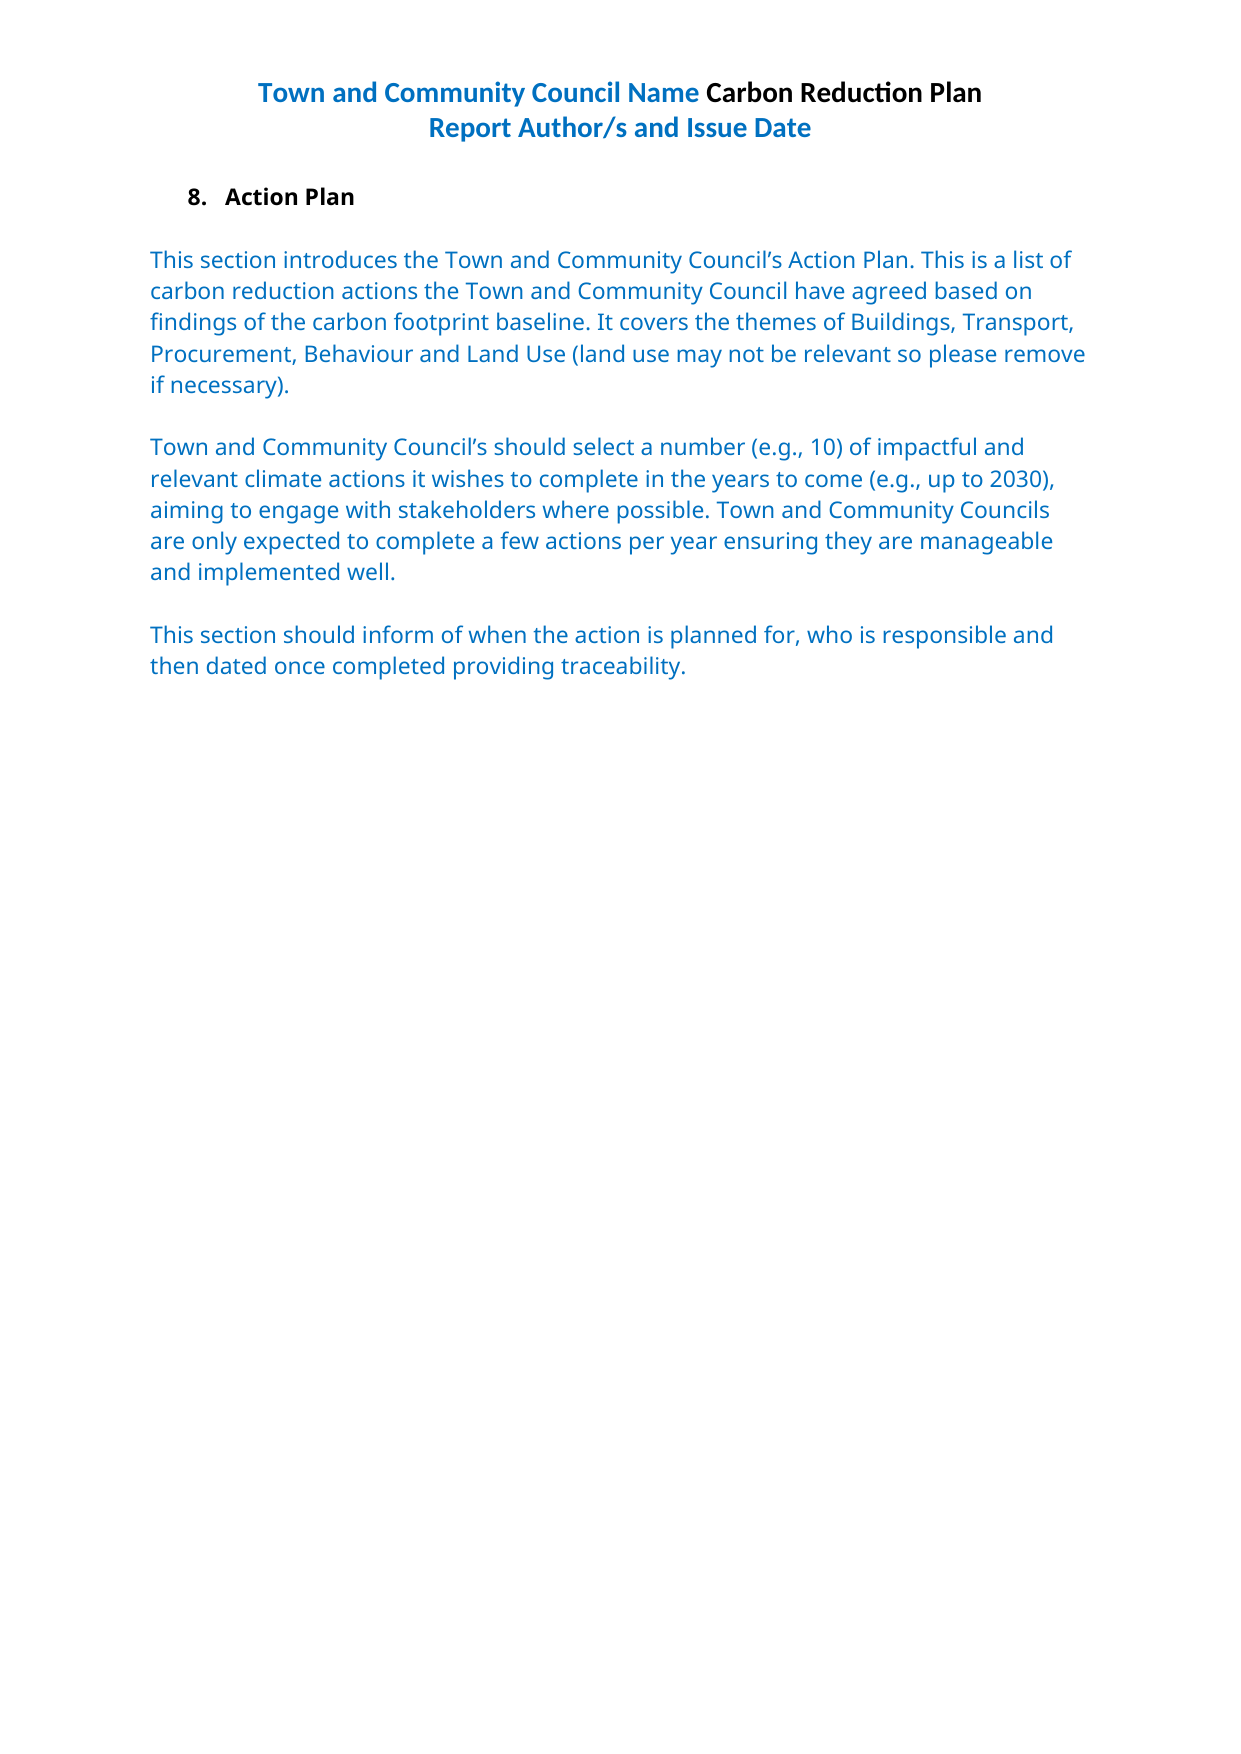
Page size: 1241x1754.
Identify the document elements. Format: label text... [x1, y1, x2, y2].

text This section should inform of when the action is planned for, who is responsible and then dated once completed providing traceability. [150, 619, 1090, 681]
text This section introduces the Town and Community Council’s Action Plan. This is a list of carbon reduction actions the Town and Community Council have agreed based on findings of the carbon footprint baseline. It covers the themes of Buildings, Transport, Procurement, Behaviour and Land Use (land use may not be relevant so please remove if necessary). [150, 244, 1090, 400]
list Action Plan [187, 181, 1090, 212]
text Town and Community Council’s should select a number (e.g., 10) of impactful and relevant climate actions it wishes to complete in the years to come (e.g., up to 2030), aiming to engage with stakeholders where possible. Town and Community Councils are only expected to complete a few actions per year ensuring they are manageable and implemented well. [150, 431, 1090, 587]
